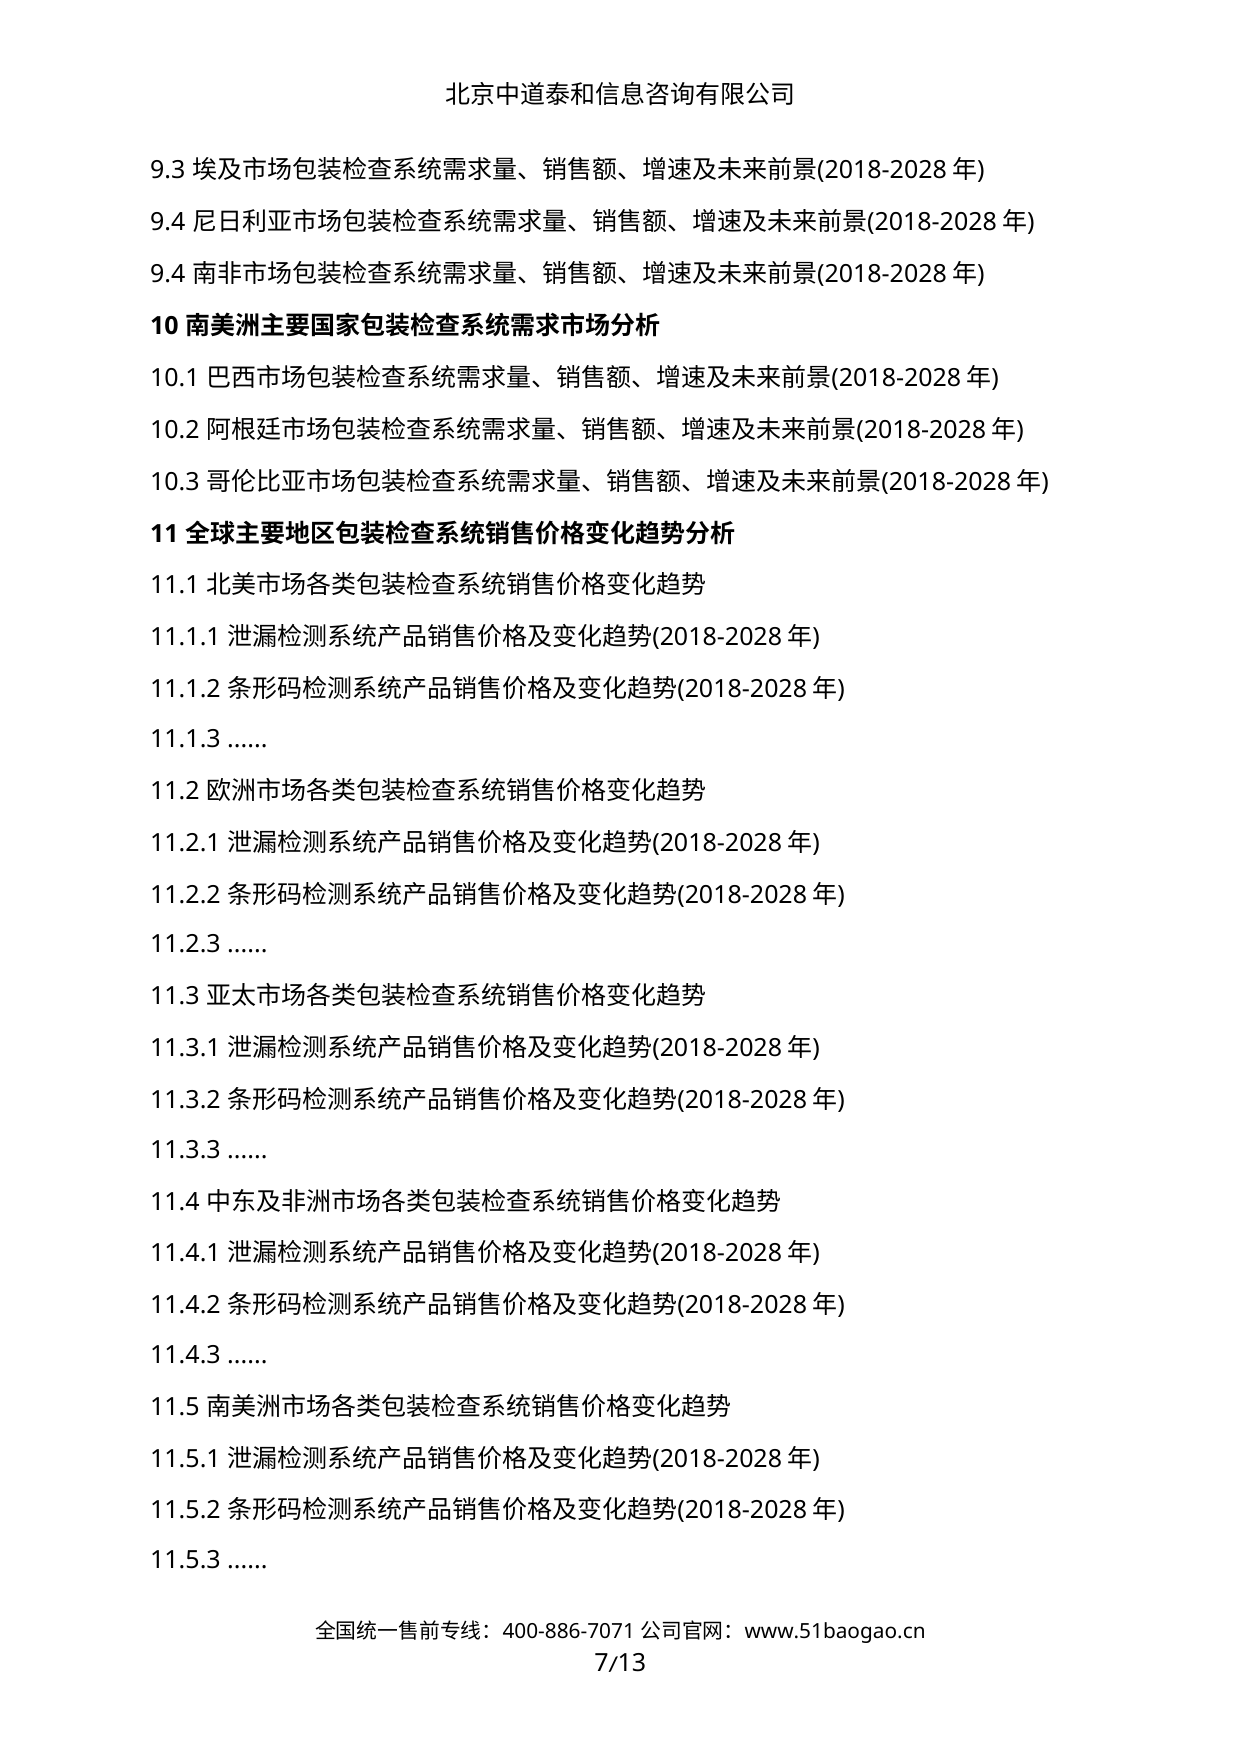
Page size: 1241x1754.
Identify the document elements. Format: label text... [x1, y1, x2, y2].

text 11.2 欧洲市场各类包装检查系统销售价格变化趋势 [150, 770, 1090, 807]
text 10.2 阿根廷市场包装检查系统需求量、销售额、增速及未来前景(2018-2028年) [150, 409, 1090, 446]
text 11.3 亚太市场各类包装检查系统销售价格变化趋势 [150, 976, 1090, 1012]
text 11.5.2 条形码检测系统产品销售价格及变化趋势(2018-2028年) [150, 1490, 1090, 1526]
text 11.1.2 条形码检测系统产品销售价格及变化趋势(2018-2028年) [150, 669, 1090, 705]
text 9.3 埃及市场包装检查系统需求量、销售额、增速及未来前景(2018-2028年) [150, 150, 1090, 186]
text 11.5.3 ...... [150, 1542, 1090, 1576]
text 11.1.1 泄漏检测系统产品销售价格及变化趋势(2018-2028年) [150, 617, 1090, 653]
text 11.2.1 泄漏检测系统产品销售价格及变化趋势(2018-2028年) [150, 822, 1090, 858]
text 11.4.1 泄漏检测系统产品销售价格及变化趋势(2018-2028年) [150, 1233, 1090, 1269]
text 11.3.3 ...... [150, 1131, 1090, 1165]
text 10.3 哥伦比亚市场包装检查系统需求量、销售额、增速及未来前景(2018-2028年) [150, 461, 1090, 497]
text 11.2.3 ...... [150, 926, 1090, 960]
text 11.4 中东及非洲市场各类包装检查系统销售价格变化趋势 [150, 1181, 1090, 1217]
text 10.1 巴西市场包装检查系统需求量、销售额、增速及未来前景(2018-2028年) [150, 357, 1090, 394]
text 11.5 南美洲市场各类包装检查系统销售价格变化趋势 [150, 1386, 1090, 1422]
text 9.4 南非市场包装检查系统需求量、销售额、增速及未来前景(2018-2028年) [150, 254, 1090, 290]
text 11.4.3 ...... [150, 1337, 1090, 1371]
text 11.1 北美市场各类包装检查系统销售价格变化趋势 [150, 565, 1090, 601]
text 11.3.2 条形码检测系统产品销售价格及变化趋势(2018-2028年) [150, 1079, 1090, 1116]
text 11.4.2 条形码检测系统产品销售价格及变化趋势(2018-2028年) [150, 1285, 1090, 1321]
text 11.3.1 泄漏检测系统产品销售价格及变化趋势(2018-2028年) [150, 1027, 1090, 1064]
text 11.2.2 条形码检测系统产品销售价格及变化趋势(2018-2028年) [150, 874, 1090, 910]
text 11.5.1 泄漏检测系统产品销售价格及变化趋势(2018-2028年) [150, 1438, 1090, 1474]
text 11 全球主要地区包装检查系统销售价格变化趋势分析 [150, 513, 1090, 549]
text 9.4 尼日利亚市场包装检查系统需求量、销售额、增速及未来前景(2018-2028年) [150, 202, 1090, 238]
text 10 南美洲主要国家包装检查系统需求市场分析 [150, 306, 1090, 342]
text 11.1.3 ...... [150, 721, 1090, 755]
